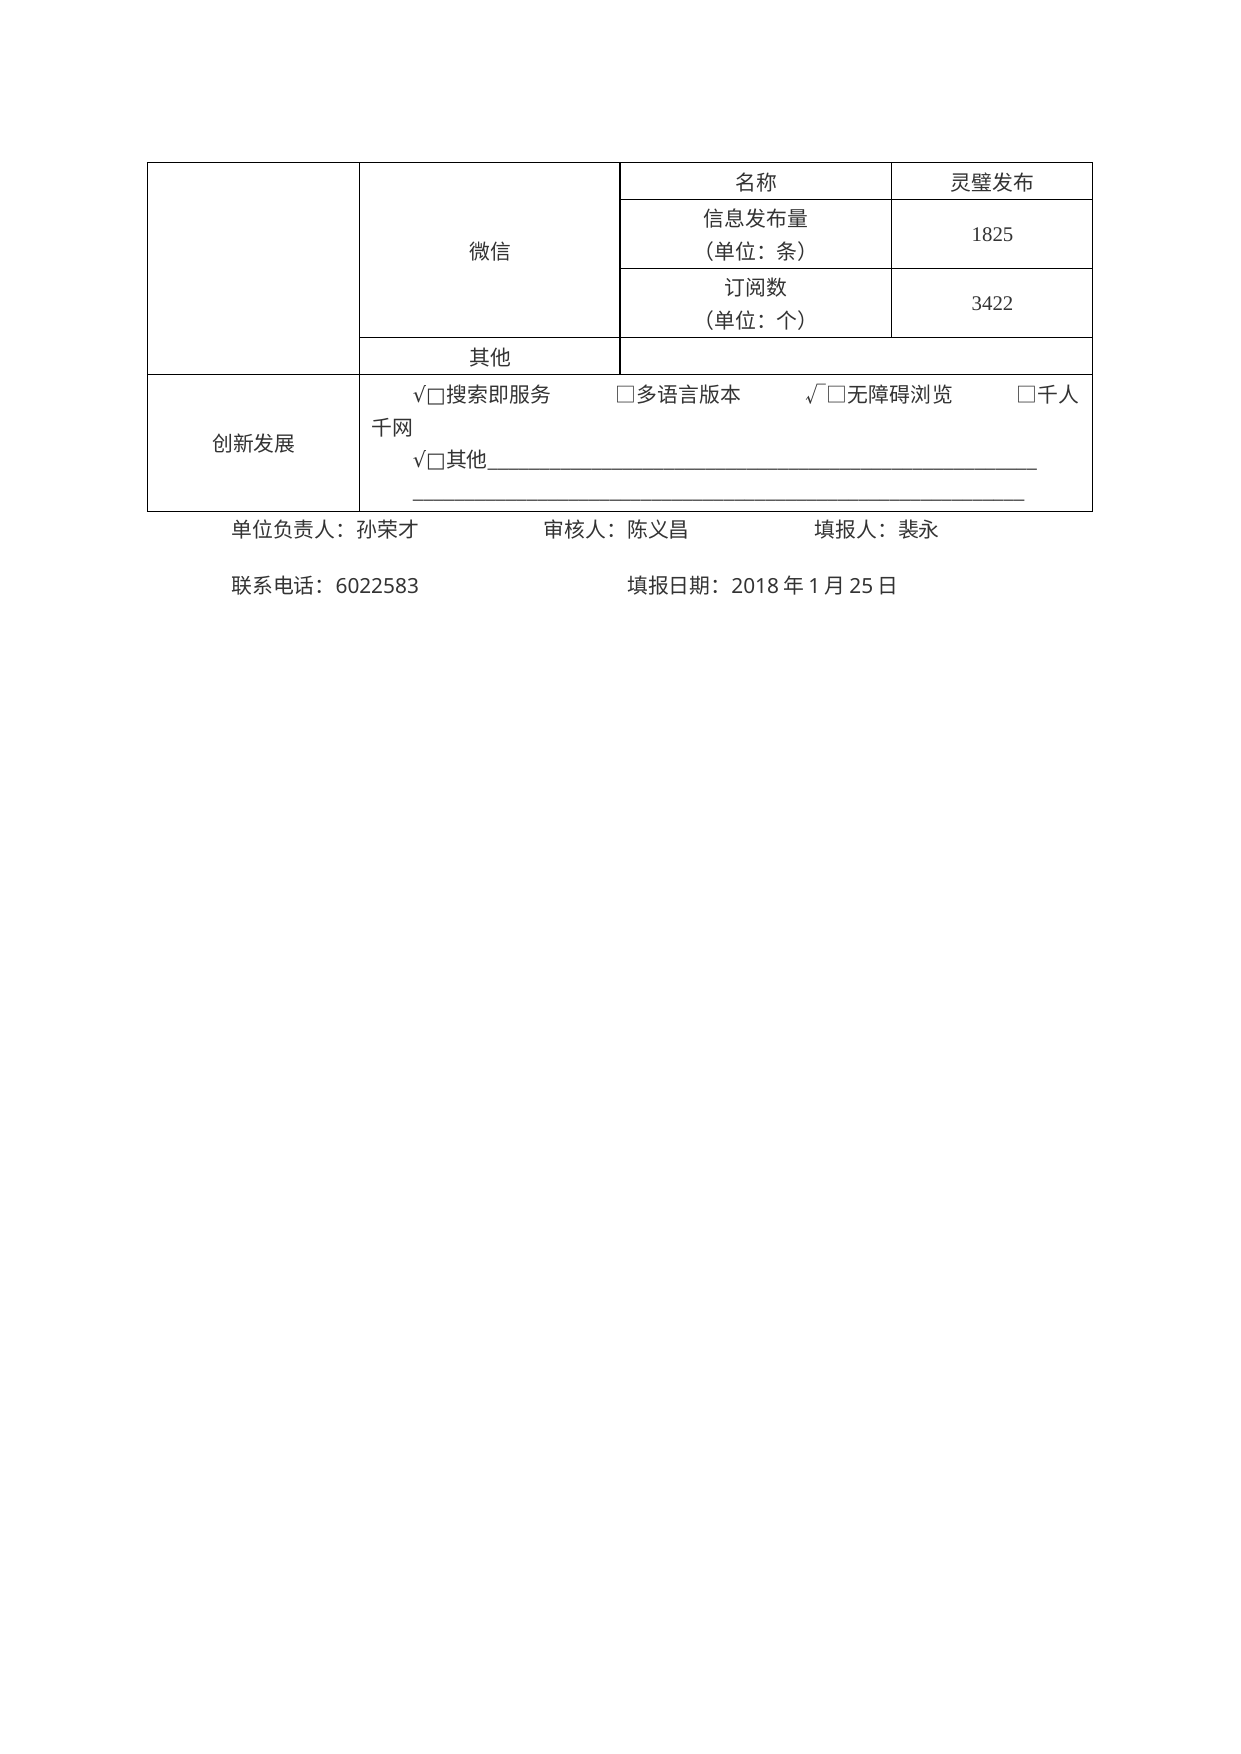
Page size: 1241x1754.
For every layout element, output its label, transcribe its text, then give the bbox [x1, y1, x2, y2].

table_cell 名称 [621, 163, 891, 199]
table_cell 其他 [360, 338, 619, 374]
text 联系电话：6022583 填报日期：2018年1月25日 [187, 568, 1053, 601]
table_cell [621, 338, 1092, 374]
table_cell √□搜索即服务 □多语言版本 √□无障碍浏览 □千人千网 √□其他_____________________________________________________ ___________________________________________________________ [360, 375, 1092, 511]
table_cell 创新发展 [148, 375, 359, 511]
table_cell 信息发布量 （单位：条） [621, 200, 891, 268]
table_cell 订阅数 （单位：个） [621, 269, 891, 337]
table_cell 微信 [360, 163, 619, 337]
text 单位负责人：孙荣才 审核人：陈义昌 填报人：裴永 [187, 512, 1053, 544]
table_cell 3422 [892, 269, 1092, 337]
table_cell 1825 [892, 200, 1092, 268]
table_cell 灵璧发布 [892, 163, 1092, 199]
